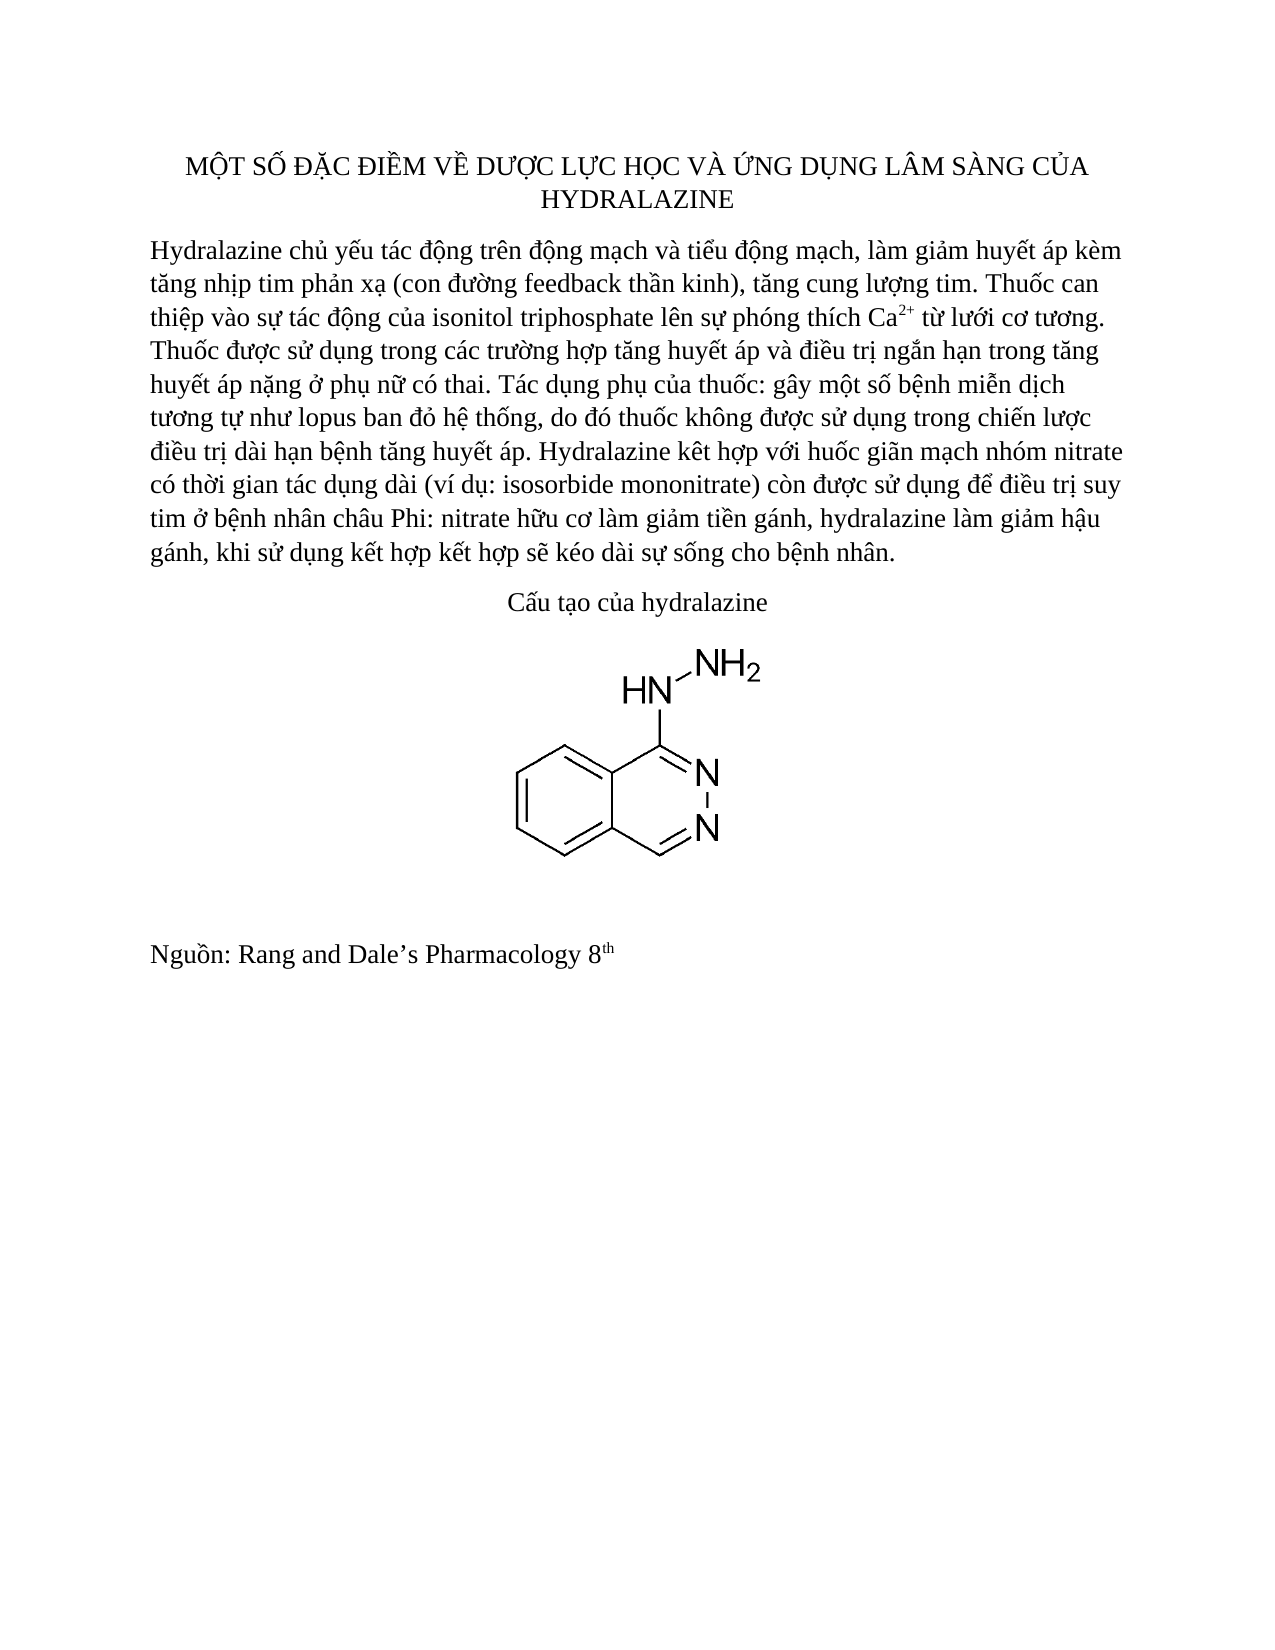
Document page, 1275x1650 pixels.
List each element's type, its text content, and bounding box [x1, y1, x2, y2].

text Cấu tạo của hydralazine [150, 586, 1125, 617]
text Nguồn: Rang and Dale’s Pharmacology 8th [150, 938, 1125, 970]
picture [502, 636, 773, 870]
text Hydralazine chủ yếu tác động trên động mạch và tiểu động mạch, làm giảm huyết áp kèm tăng nhịp tim phản xạ (con đường feedback thần kinh), tăng cung lượng tim. Thuốc can thiệp vào sự tác động của isonitol triphosphate lên sự phóng thích Ca2+ từ lưới cơ tương. Thuốc được sử dụng trong các trường hợp tăng huyết áp và điều trị ngắn hạn trong tăng huyết áp nặng ở phụ nữ có thai. Tác dụng phụ của thuốc: gây một số bệnh miễn dịch tương tự như lopus ban đỏ hệ thống, do đó thuốc không được sử dụng trong chiến lược điều trị dài hạn bệnh tăng huyết áp. Hydralazine kêt hợp với huốc giãn mạch nhóm nitrate có thời gian tác dụng dài (ví dụ: isosorbide mononitrate) còn được sử dụng để điều trị suy tim ở bệnh nhân châu Phi: nitrate hữu cơ làm giảm tiền gánh, hydralazine làm giảm hậu gánh, khi sử dụng kết hợp kết hợp sẽ kéo dài sự sống cho bệnh nhân. [150, 234, 1125, 567]
text MỘT SỐ ĐẶC ĐIỀM VỀ DƯỢC LỰC HỌC VÀ ỨNG DỤNG LÂM SÀNG CỦA HYDRALAZINE [150, 150, 1125, 215]
